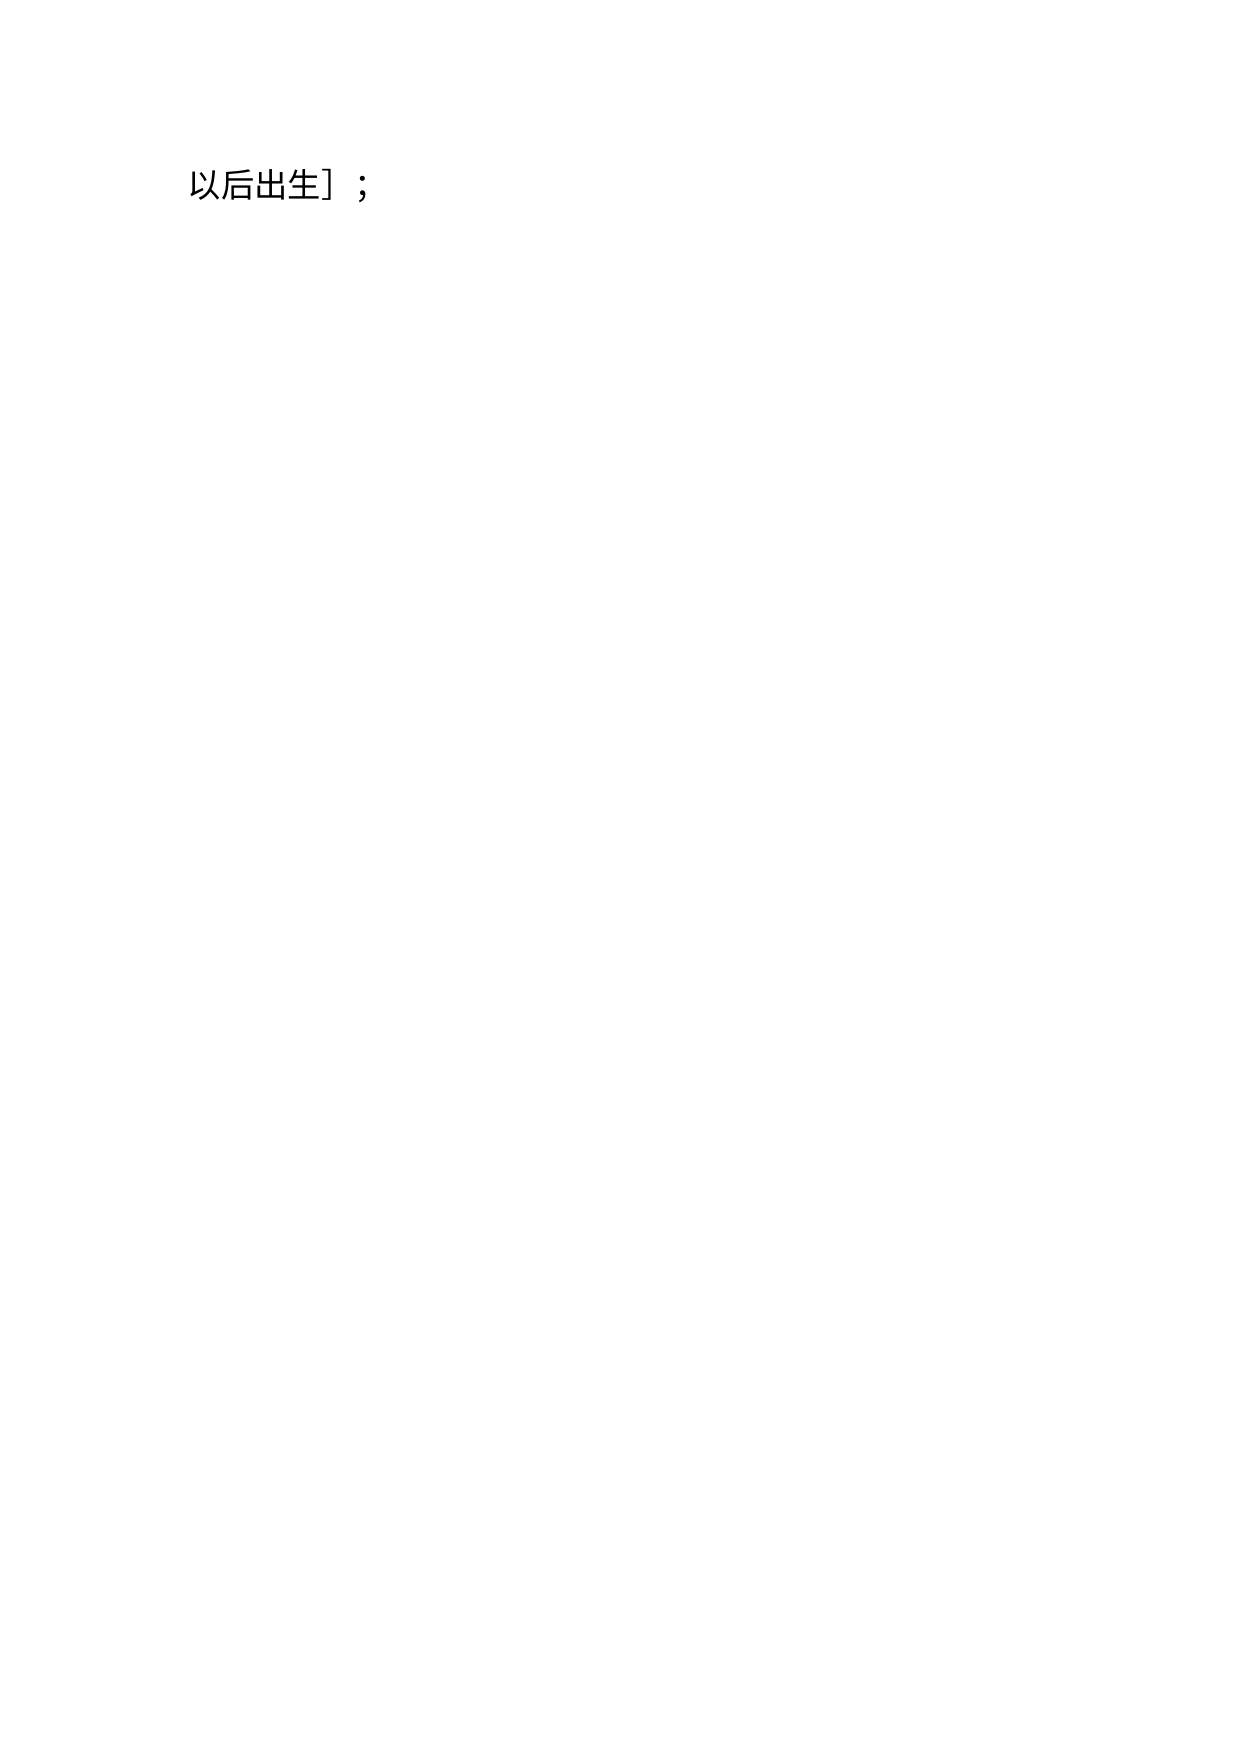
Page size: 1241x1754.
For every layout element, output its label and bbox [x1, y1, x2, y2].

text [187, 158, 1054, 207]
